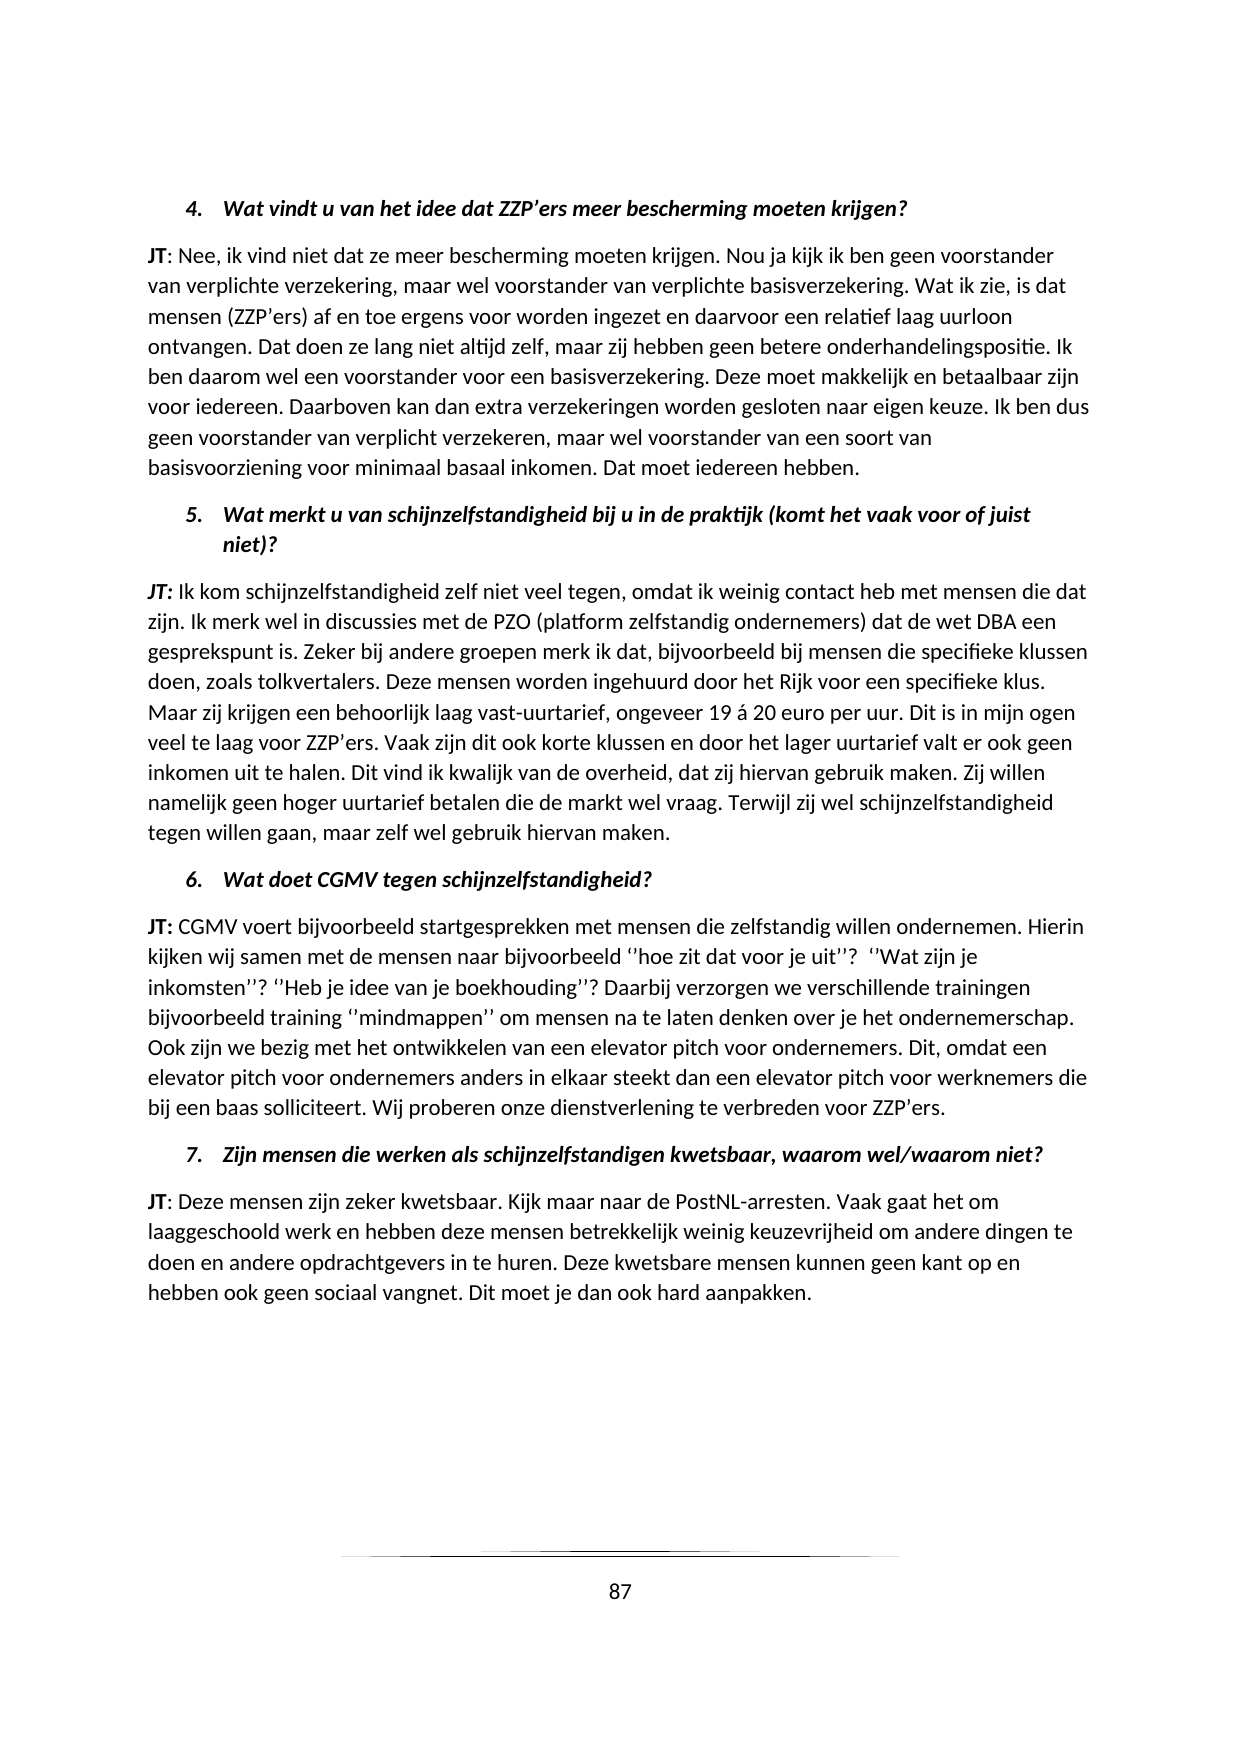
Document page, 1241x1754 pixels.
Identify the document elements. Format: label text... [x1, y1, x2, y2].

text JT: CGMV voert bijvoorbeeld startgesprekken met mensen die zelfstandig willen ondernemen. Hierin kijken wij samen met de mensen naar bijvoorbeeld ‘’hoe zit dat voor je uit’’? ‘’Wat zijn je inkomsten’’? ‘’Heb je idee van je boekhouding’’? Daarbij verzorgen we verschillende trainingen bijvoorbeeld training ‘’mindmappen’’ om mensen na te laten denken over je het ondernemerschap. Ook zijn we bezig met het ontwikkelen van een elevator pitch voor ondernemers. Dit, omdat een elevator pitch voor ondernemers anders in elkaar steekt dan een elevator pitch voor werknemers die bij een baas solliciteert. Wij proberen onze dienstverlening te verbreden voor ZZP’ers. [148, 912, 1093, 1121]
list Wat vindt u van het idee dat ZZP’ers meer bescherming moeten krijgen? [185, 194, 1093, 222]
text JT: Nee, ik vind niet dat ze meer bescherming moeten krijgen. Nou ja kijk ik ben geen voorstander van verplichte verzekering, maar wel voorstander van verplichte basisverzekering. Wat ik zie, is dat mensen (ZZP’ers) af en toe ergens voor worden ingezet en daarvoor een relatief laag uurloon ontvangen. Dat doen ze lang niet altijd zelf, maar zij hebben geen betere onderhandelingspositie. Ik ben daarom wel een voorstander voor een basisverzekering. Deze moet makkelijk en betaalbaar zijn voor iedereen. Daarboven kan dan extra verzekeringen worden gesloten naar eigen keuze. Ik ben dus geen voorstander van verplicht verzekeren, maar wel voorstander van een soort van basisvoorziening voor minimaal basaal inkomen. Dat moet iedereen hebben. [148, 241, 1093, 481]
text JT: Ik kom schijnzelfstandigheid zelf niet veel tegen, omdat ik weinig contact heb met mensen die dat zijn. Ik merk wel in discussies met de PZO (platform zelfstandig ondernemers) dat de wet DBA een gesprekspunt is. Zeker bij andere groepen merk ik dat, bijvoorbeeld bij mensen die specifieke klussen doen, zoals tolkvertalers. Deze mensen worden ingehuurd door het Rijk voor een specifieke klus. Maar zij krijgen een behoorlijk laag vast-uurtarief, ongeveer 19 á 20 euro per uur. Dit is in mijn ogen veel te laag voor ZZP’ers. Vaak zijn dit ook korte klussen en door het lager uurtarief valt er ook geen inkomen uit te halen. Dit vind ik kwalijk van de overheid, dat zij hiervan gebruik maken. Zij willen namelijk geen hoger uurtarief betalen die de markt wel vraag. Terwijl zij wel schijnzelfstandigheid tegen willen gaan, maar zelf wel gebruik hiervan maken. [148, 577, 1093, 846]
list Zijn mensen die werken als schijnzelfstandigen kwetsbaar, waarom wel/waarom niet? [185, 1140, 1093, 1168]
text JT: Deze mensen zijn zeker kwetsbaar. Kijk maar naar de PostNL-arresten. Vaak gaat het om laaggeschoold werk en hebben deze mensen betrekkelijk weinig keuzevrijheid om andere dingen te doen en andere opdrachtgevers in te huren. Deze kwetsbare mensen kunnen geen kant op en hebben ook geen sociaal vangnet. Dit moet je dan ook hard aanpakken. [148, 1187, 1093, 1306]
list Wat doet CGMV tegen schijnzelfstandigheid? [185, 865, 1093, 893]
list Wat merkt u van schijnzelfstandigheid bij u in de praktijk (komt het vaak voor of juist niet)? [185, 500, 1093, 558]
